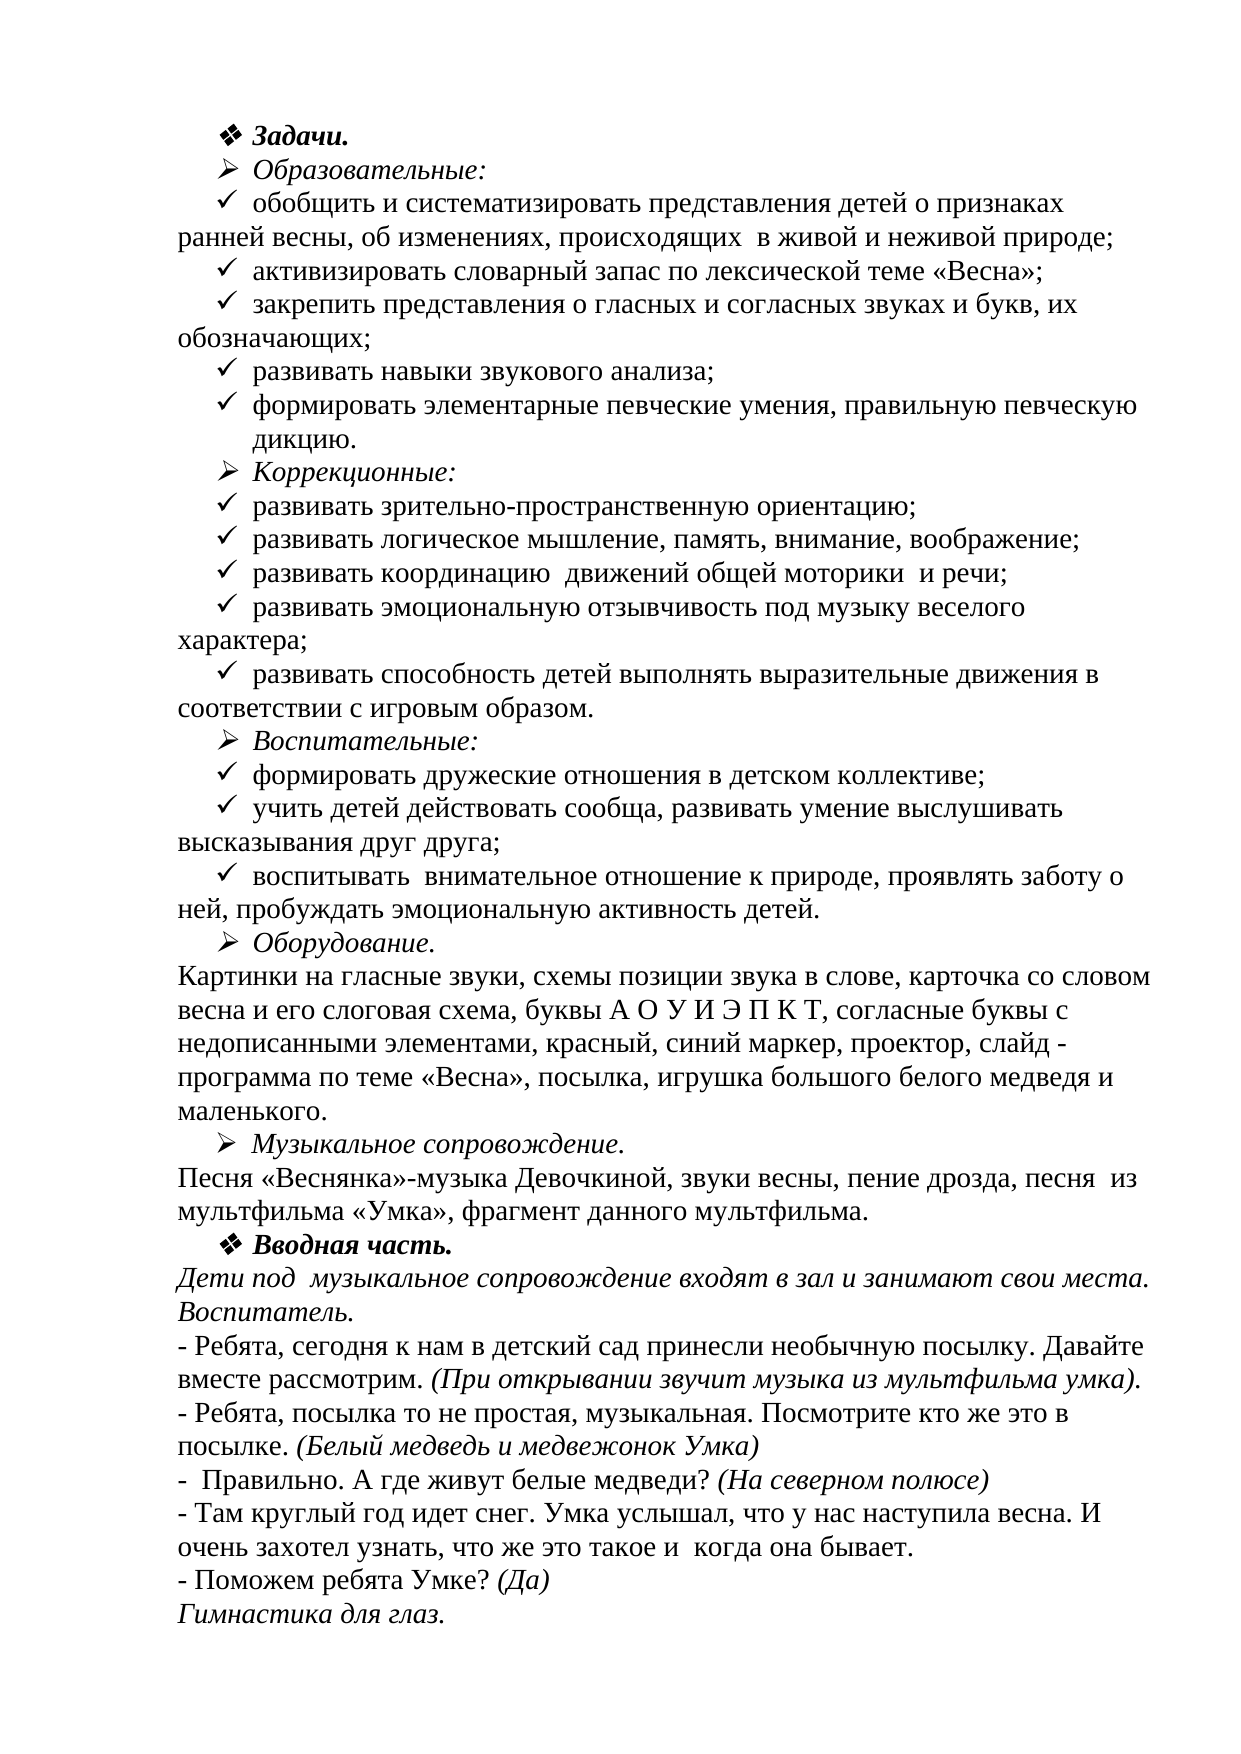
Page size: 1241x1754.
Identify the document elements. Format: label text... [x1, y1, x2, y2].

text характера; [177, 622, 1152, 656]
list формировать дружеские отношения в детском коллективе; [215, 757, 1152, 791]
list формировать элементарные певческие умения, правильную певческую дикцию. [215, 387, 1152, 454]
list активизировать словарный запас по лексической теме «Весна»; [215, 253, 1152, 286]
list учить детей действовать сообща, развивать умение выслушивать [215, 791, 1152, 824]
list развивать логическое мышление, память, внимание, воображение; [215, 522, 1152, 555]
text - Ребята, сегодня к нам в детский сад принесли необычную посылку. Давайте вместе рассмотрим. (При открывании звучит музыка из мультфильма умка). [177, 1328, 1152, 1395]
list обобщить и систематизировать представления детей о признаках [215, 185, 1152, 219]
text высказывания друг друга; [177, 824, 1152, 858]
list Музыкальное сопровождение. [177, 1126, 1152, 1160]
list развивать эмоциональную отзывчивость под музыку веселого [215, 589, 1152, 622]
text соответствии с игровым образом. [177, 690, 1152, 723]
text ранней весны, об изменениях, происходящих в живой и неживой природе; [177, 219, 1152, 253]
text Картинки на гласные звуки, схемы позиции звука в слове, карточка со словом весна и его слоговая схема, буквы А О У И Э П К Т, согласные буквы с недописанными элементами, красный, синий маркер, проектор, слайд -программа по теме «Весна», посылка, игрушка большого белого медведя и маленького. [177, 958, 1152, 1126]
text - Ребята, посылка то не простая, музыкальная. Посмотрите кто же это в посылке. (Белый медведь и медвежонок Умка) [177, 1395, 1152, 1462]
text - Правильно. А где живут белые медведи? (На северном полюсе) [177, 1462, 1152, 1495]
list закрепить представления о гласных и согласных звуках и букв, их [215, 286, 1152, 320]
list Задачи. [215, 118, 1152, 152]
text ней, пробуждать эмоциональную активность детей. [177, 891, 1152, 925]
list развивать способность детей выполнять выразительные движения в [215, 656, 1152, 690]
text - Там круглый год идет снег. Умка услышал, что у нас наступила весна. И очень захотел узнать, что же это такое и когда она бывает. [177, 1495, 1152, 1562]
list развивать зрительно-пространственную ориентацию; [215, 488, 1152, 522]
text Гимнастика для глаз. [177, 1596, 1152, 1629]
text обозначающих; [177, 320, 1152, 353]
text Песня «Веснянка»-музыка Девочкиной, звуки весны, пение дрозда, песня из мультфильма «Умка», фрагмент данного мультфильма. [177, 1160, 1152, 1227]
list Коррекционные: [215, 454, 1152, 488]
text Воспитатель. [177, 1294, 1152, 1328]
list развивать навыки звукового анализа; [215, 353, 1152, 387]
text - Поможем ребята Умке? (Да) [177, 1562, 1152, 1596]
list воспитывать внимательное отношение к природе, проявлять заботу о [215, 858, 1152, 891]
list Воспитательные: [215, 723, 1152, 757]
list Вводная часть. [215, 1227, 1152, 1261]
list Образовательные: [215, 152, 1152, 185]
text Дети под музыкальное сопровождение входят в зал и занимают свои места. [177, 1261, 1152, 1294]
list развивать координацию движений общей моторики и речи; [215, 555, 1152, 589]
list Оборудование. [215, 925, 1152, 958]
